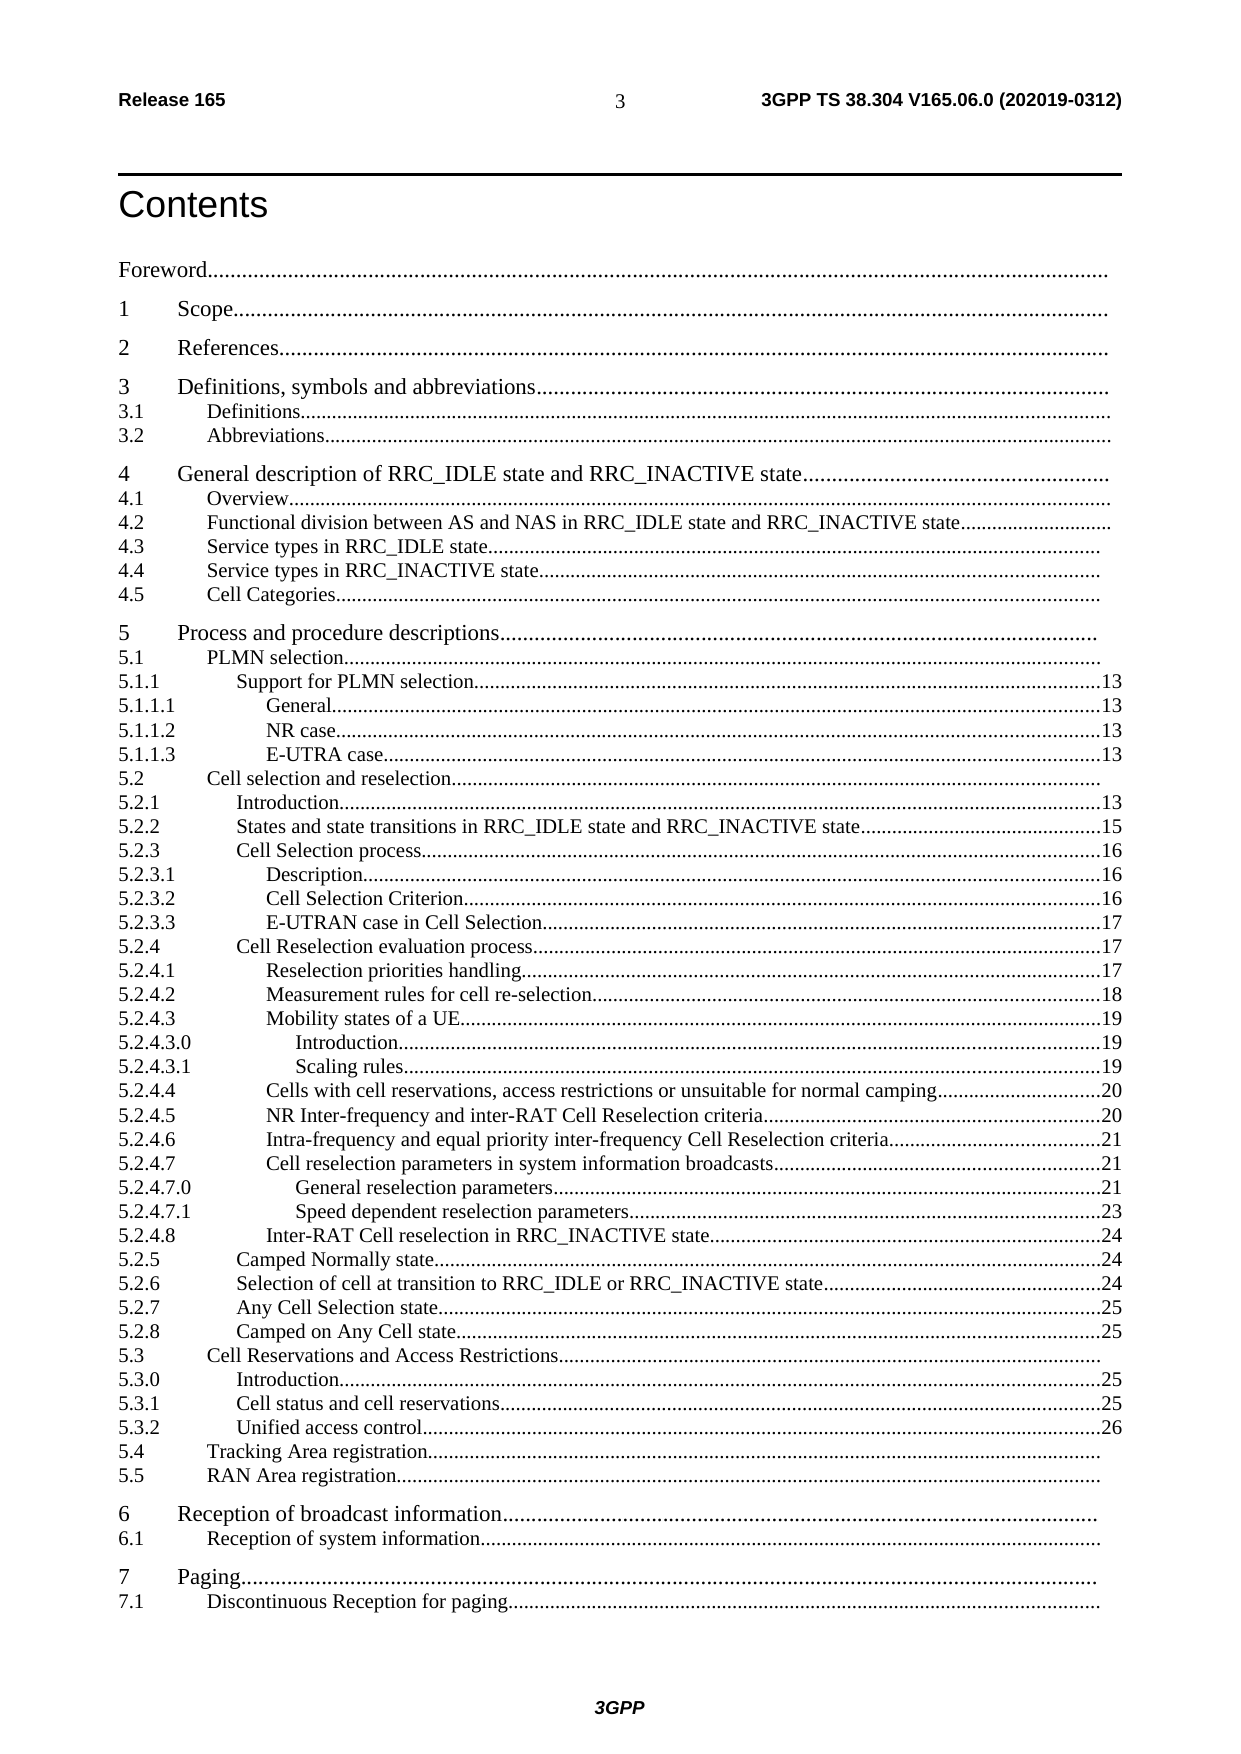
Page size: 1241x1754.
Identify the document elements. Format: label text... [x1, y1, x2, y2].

text 5.4 Tracking Area registration 26 [118, 1439, 1078, 1463]
text 5.2.4.5 NR Inter-frequency and inter-RAT Cell Reselection criteria 20 [118, 1102, 1122, 1127]
text 5.2.5 Camped Normally state 24 [118, 1247, 1122, 1271]
text 5.1.1 Support for PLMN selection 13 [118, 669, 1122, 693]
text Foreword 5 [118, 256, 1078, 283]
text 4.1 Overview 8 [118, 486, 1078, 510]
text 2 References 6 [118, 334, 1078, 360]
text 5.2.4.2 Measurement rules for cell re-selection 18 [118, 982, 1122, 1006]
text 5.2.4.8 Inter-RAT Cell reselection in RRC_INACTIVE state 24 [118, 1223, 1122, 1247]
text 7 Paging 27 [118, 1563, 1078, 1589]
text 5.2.4.3.1 Scaling rules 19 [118, 1054, 1122, 1078]
text 5.3.1 Cell status and cell reservations 25 [118, 1391, 1122, 1415]
text 5.2.6 Selection of cell at transition to RRC_IDLE or RRC_INACTIVE state 24 [118, 1271, 1122, 1295]
text 5.3 Cell Reservations and Access Restrictions 25 [118, 1343, 1078, 1367]
text 5.2.3.1 Description 16 [118, 862, 1122, 886]
text 4.5 Cell Categories 12 [118, 582, 1078, 606]
text 6.1 Reception of system information 27 [118, 1526, 1078, 1550]
text 5.2.4.3 Mobility states of a UE 19 [118, 1006, 1122, 1030]
text 5.1.1.2 NR case 13 [118, 717, 1122, 742]
text 5.2.4.3.0 Introduction 19 [118, 1030, 1122, 1054]
text Contents [118, 176, 1122, 225]
text 5.1 PLMN selection 13 [118, 645, 1078, 669]
text 5.2.4 Cell Reselection evaluation process 17 [118, 934, 1122, 958]
text 4.3 Service types in RRC_IDLE state 12 [118, 534, 1078, 558]
text 5.5 RAN Area registration 27 [118, 1463, 1078, 1487]
text 6 Reception of broadcast information 27 [118, 1500, 1078, 1526]
text 5.3.2 Unified access control 26 [118, 1415, 1122, 1439]
text 5.2.4.4 Cells with cell reservations, access restrictions or unsuitable for normal camping 20 [118, 1078, 1122, 1102]
text 3.1 Definitions 7 [118, 399, 1078, 423]
text 5.2.3.2 Cell Selection Criterion 16 [118, 886, 1122, 910]
text 5.2.4.7.0 General reselection parameters 21 [118, 1175, 1122, 1199]
text 5.2.3.3 E-UTRAN case in Cell Selection 17 [118, 910, 1122, 934]
text 5.2.4.1 Reselection priorities handling 17 [118, 958, 1122, 982]
text 5.2 Cell selection and reselection 13 [118, 766, 1078, 790]
text 3 Definitions, symbols and abbreviations 7 [118, 373, 1078, 399]
text 5.2.7 Any Cell Selection state 25 [118, 1295, 1122, 1319]
text 5.2.2 States and state transitions in RRC_IDLE state and RRC_INACTIVE state 15 [118, 814, 1122, 838]
text 5.1.1.1 General 13 [118, 693, 1122, 717]
text 4 General description of RRC_IDLE state and RRC_INACTIVE state 8 [118, 460, 1078, 486]
text 5 Process and procedure descriptions 13 [118, 619, 1078, 645]
text 4.4 Service types in RRC_INACTIVE state 12 [118, 558, 1078, 582]
text 5.2.4.7 Cell reselection parameters in system information broadcasts 21 [118, 1151, 1122, 1175]
text 5.2.4.7.1 Speed dependent reselection parameters 23 [118, 1199, 1122, 1223]
text 5.1.1.3 E-UTRA case 13 [118, 742, 1122, 766]
text 7.1 Discontinuous Reception for paging 27 [118, 1589, 1078, 1613]
text 3.2 Abbreviations 7 [118, 423, 1078, 447]
text 5.2.3 Cell Selection process 16 [118, 838, 1122, 862]
text 5.3.0 Introduction 25 [118, 1367, 1122, 1391]
text 5.2.8 Camped on Any Cell state 25 [118, 1319, 1122, 1343]
text 5.2.4.6 Intra-frequency and equal priority inter-frequency Cell Reselection criteria 21 [118, 1127, 1122, 1151]
text 4.2 Functional division between AS and NAS in RRC_IDLE state and RRC_INACTIVE state 9 [118, 510, 1078, 534]
text 1 Scope 6 [118, 295, 1078, 321]
text 5.2.1 Introduction 13 [118, 790, 1122, 814]
